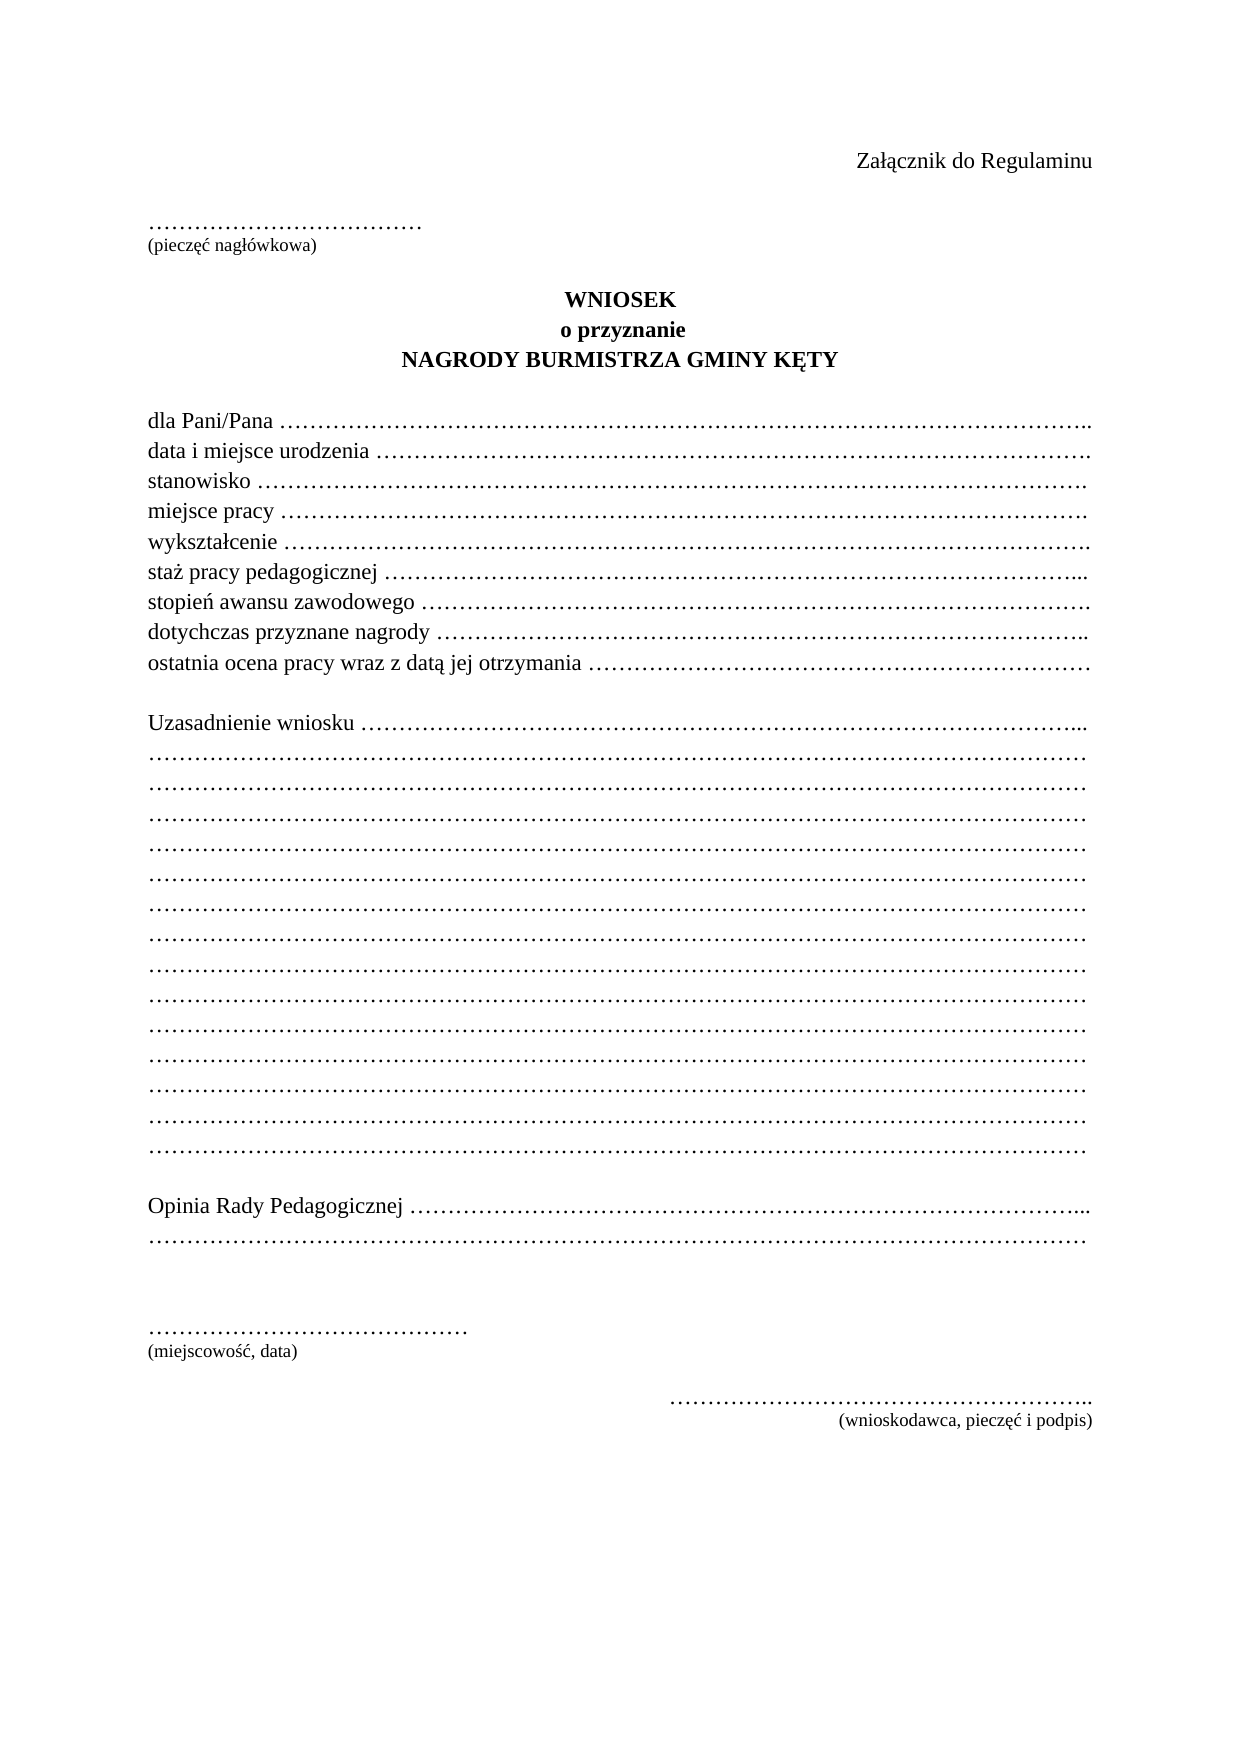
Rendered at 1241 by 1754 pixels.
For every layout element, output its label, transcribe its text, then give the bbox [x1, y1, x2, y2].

text Uzasadnienie wniosku …………………………………………………………………………………... [148, 709, 1093, 735]
text staż pracy pedagogicznej ………………………………………………………………………………... [148, 558, 1093, 584]
text wykształcenie ……………………………………………………………………………………………. [148, 528, 1093, 554]
text Opinia Rady Pedagogicznej ……………………………………………………………………………... [148, 1192, 1093, 1219]
text (pieczęć nagłówkowa) [148, 234, 1093, 256]
text ………………………………………………………………………………………………………………………………………………………………………………………………………………………………………………………………………………………………………………………………………………………………………………………………………………………………………………………………………………………………………………………………………………………………………………………………………………………………………………………………………………………………………………………………………………………………………………………………………………………………………………………………………………………………………………………………………………………………………………………………………………………………………………………………………………………………………………………………………………………………………………………………………………………………………………………………………………………………………………………………………………………………………………………………………………………………………………………………………………………………………………………………………………………………………………………… [148, 739, 1093, 1158]
text NAGRODY BURMISTRZA GMINY KĘTY [148, 347, 1093, 373]
text ……………………………………………….. [148, 1383, 1093, 1409]
text Załącznik do Regulaminu [148, 148, 1093, 174]
text o przyznanie [148, 316, 1093, 343]
text …………………………………………………………………………………………………………… [148, 1223, 1093, 1249]
text (miejscowość, data) [148, 1339, 1093, 1361]
text WNIOSEK [148, 286, 1093, 312]
text dla Pani/Pana …………………………………………………………………………………………….. [148, 407, 1093, 433]
text dotychczas przyznane nagrody ………………………………………………………………………….. [148, 618, 1093, 645]
text …………………………………… [148, 1313, 1093, 1339]
text miejsce pracy ……………………………………………………………………………………………. [148, 498, 1093, 524]
text stopień awansu zawodowego ……………………………………………………………………………. [148, 588, 1093, 614]
text ……………………………… [148, 208, 1093, 234]
text (wnioskodawca, pieczęć i podpis) [148, 1409, 1093, 1431]
text stanowisko ………………………………………………………………………………………………. [148, 467, 1093, 494]
text ostatnia ocena pracy wraz z datą jej otrzymania ………………………………………………………… [148, 649, 1093, 675]
text data i miejsce urodzenia …………………………………………………………………………………. [148, 437, 1093, 463]
